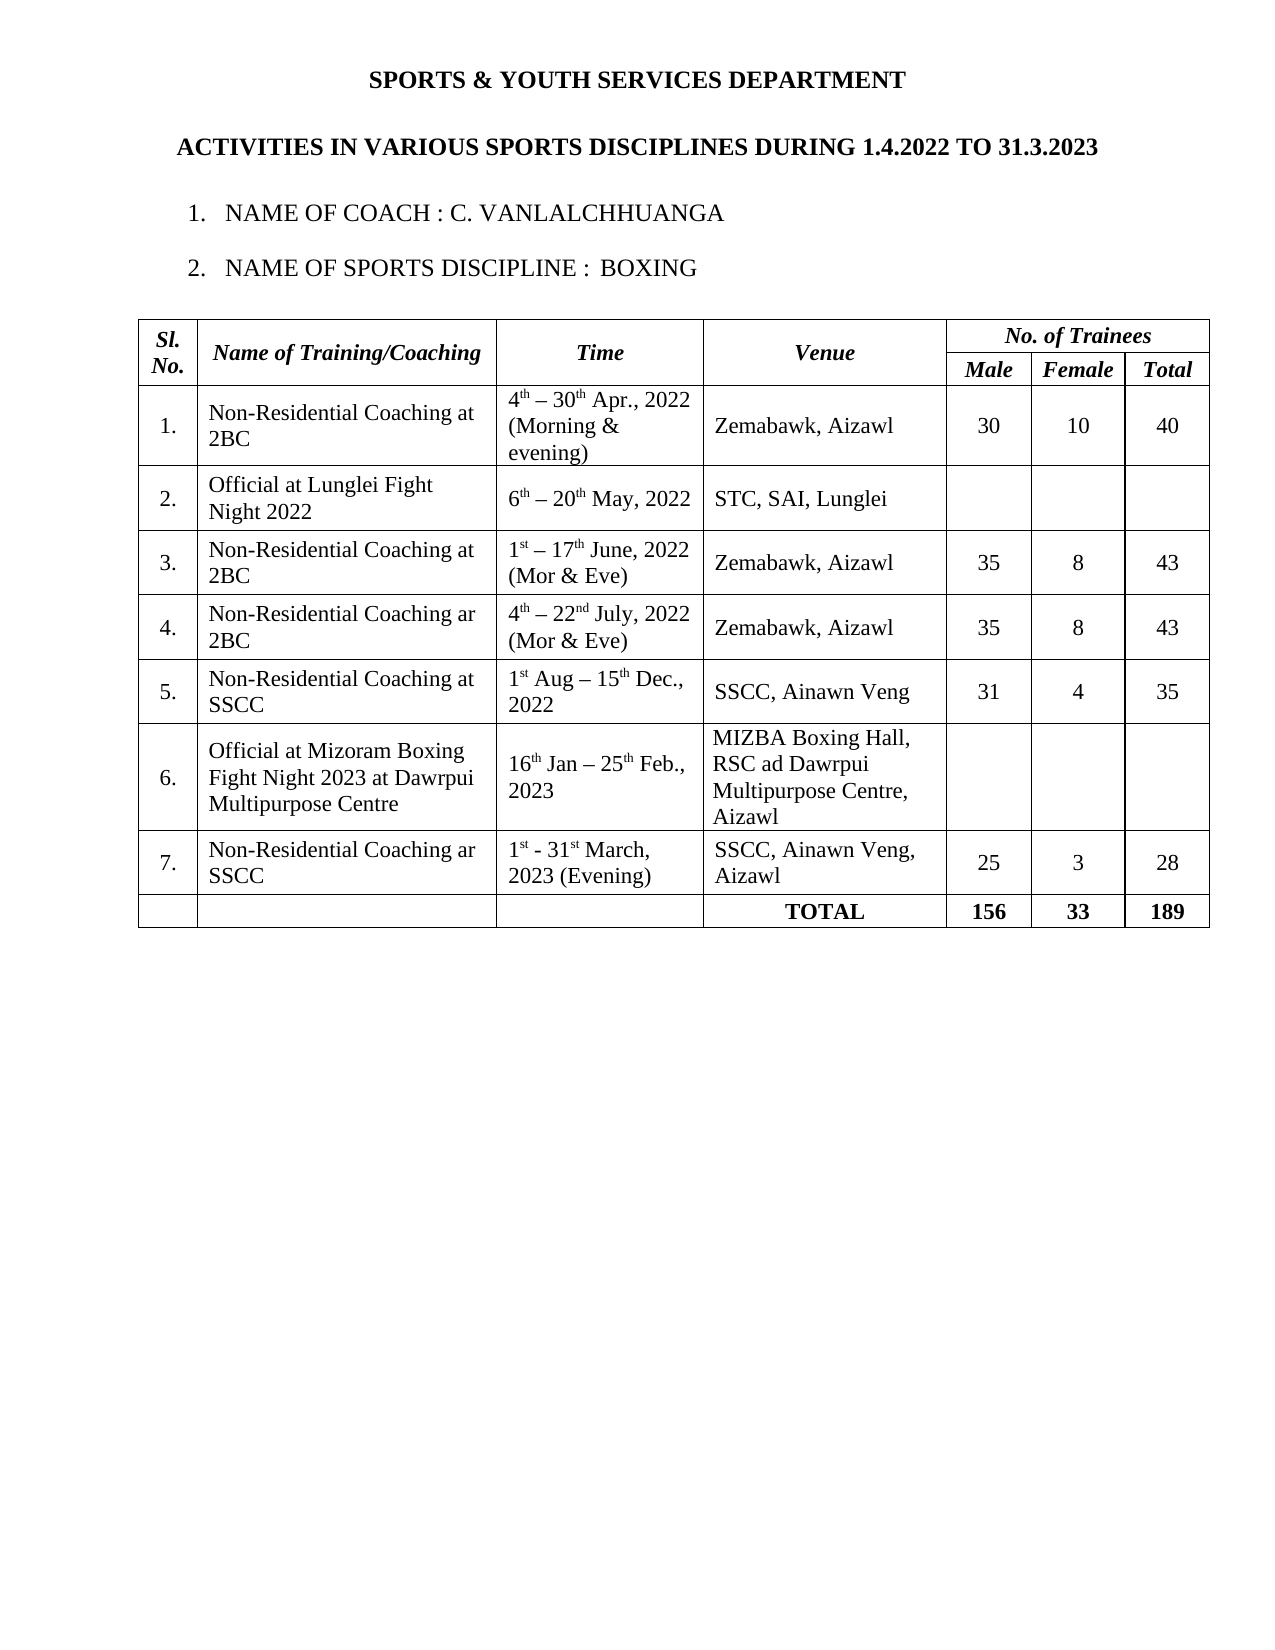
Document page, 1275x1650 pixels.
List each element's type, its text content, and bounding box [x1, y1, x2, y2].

table_cell 1st Aug – 15th Dec., 2022 [497, 660, 703, 723]
table_cell 35 [947, 595, 1031, 658]
table_cell 28 [1126, 831, 1209, 894]
table_cell Non-Residential Coaching ar 2BC [198, 595, 496, 658]
table_cell 4th – 22nd July, 2022 (Mor & Eve) [497, 595, 703, 658]
table_header Time [497, 320, 703, 385]
table_cell 43 [1126, 595, 1209, 658]
table_cell Official at Lunglei Fight Night 2022 [198, 466, 496, 529]
list NAME OF SPORTS DISCIPLINE : BOXING [187, 253, 1125, 281]
table_cell Official at Mizoram Boxing Fight Night 2023 at Dawrpui Multipurpose Centre [198, 724, 496, 829]
table_cell 1st – 17th June, 2022 (Mor & Eve) [497, 531, 703, 594]
table_cell MIZBA Boxing Hall, RSC ad Dawrpui Multipurpose Centre, Aizawl [704, 724, 946, 829]
table_cell 8 [1032, 595, 1124, 658]
table_cell [1126, 724, 1209, 829]
table_cell SSCC, Ainawn Veng [704, 660, 946, 723]
table_cell Non-Residential Coaching at 2BC [198, 386, 496, 465]
table_cell Male [947, 353, 1031, 385]
table_cell 1st - 31st March, 2023 (Evening) [497, 831, 703, 894]
table_cell Non-Residential Coaching at SSCC [198, 660, 496, 723]
table_cell 43 [1126, 531, 1209, 594]
table_cell Non-Residential Coaching ar SSCC [198, 831, 496, 894]
table_cell Female [1032, 353, 1124, 385]
table_header Name of Training/Coaching [198, 320, 496, 385]
table_header Venue [704, 320, 946, 385]
table_cell 6th – 20th May, 2022 [497, 466, 703, 529]
table_cell 8 [1032, 531, 1124, 594]
table_cell [1032, 724, 1124, 829]
table_cell Zemabawk, Aizawl [704, 531, 946, 594]
table_cell Total [1126, 353, 1209, 385]
table_cell [198, 895, 496, 927]
table_cell 5. [139, 660, 197, 723]
table_cell 3 [1032, 831, 1124, 894]
table_cell 30 [947, 386, 1031, 465]
table_cell Non-Residential Coaching at 2BC [198, 531, 496, 594]
table_cell 16th Jan – 25th Feb., 2023 [497, 724, 703, 829]
table_cell 40 [1126, 386, 1209, 465]
table_cell SSCC, Ainawn Veng, Aizawl [704, 831, 946, 894]
table_cell 33 [1032, 895, 1124, 927]
table_cell 189 [1126, 895, 1209, 927]
table_cell 4th – 30th Apr., 2022 (Morning & evening) [497, 386, 703, 465]
table_cell 6. [139, 724, 197, 829]
table_cell 4 [1032, 660, 1124, 723]
table_cell [947, 466, 1031, 529]
table_cell STC, SAI, Lunglei [704, 466, 946, 529]
text ACTIVITIES IN VARIOUS SPORTS DISCIPLINES DURING 1.4.2022 TO 31.3.2023 [150, 132, 1125, 160]
table_cell [947, 724, 1031, 829]
table_cell 31 [947, 660, 1031, 723]
table_cell 7. [139, 831, 197, 894]
table_cell 2. [139, 466, 197, 529]
table_cell 4. [139, 595, 197, 658]
table_cell [1032, 466, 1124, 529]
table_cell [497, 895, 703, 927]
table_header Sl. No. [139, 320, 197, 385]
table_cell TOTAL [704, 895, 946, 927]
list NAME OF COACH : C. VANLALCHHUANGA [187, 198, 1125, 226]
table_cell 10 [1032, 386, 1124, 465]
table_cell 1. [139, 386, 197, 465]
table_cell 156 [947, 895, 1031, 927]
table_cell 25 [947, 831, 1031, 894]
table_cell [139, 895, 197, 927]
table_cell 35 [1126, 660, 1209, 723]
table_cell 3. [139, 531, 197, 594]
table_cell 35 [947, 531, 1031, 594]
table_cell [1126, 466, 1209, 529]
table_cell Zemabawk, Aizawl [704, 595, 946, 658]
text SPORTS & YOUTH SERVICES DEPARTMENT [150, 66, 1125, 94]
table_cell Zemabawk, Aizawl [704, 386, 946, 465]
table_header No. of Trainees [947, 320, 1209, 352]
